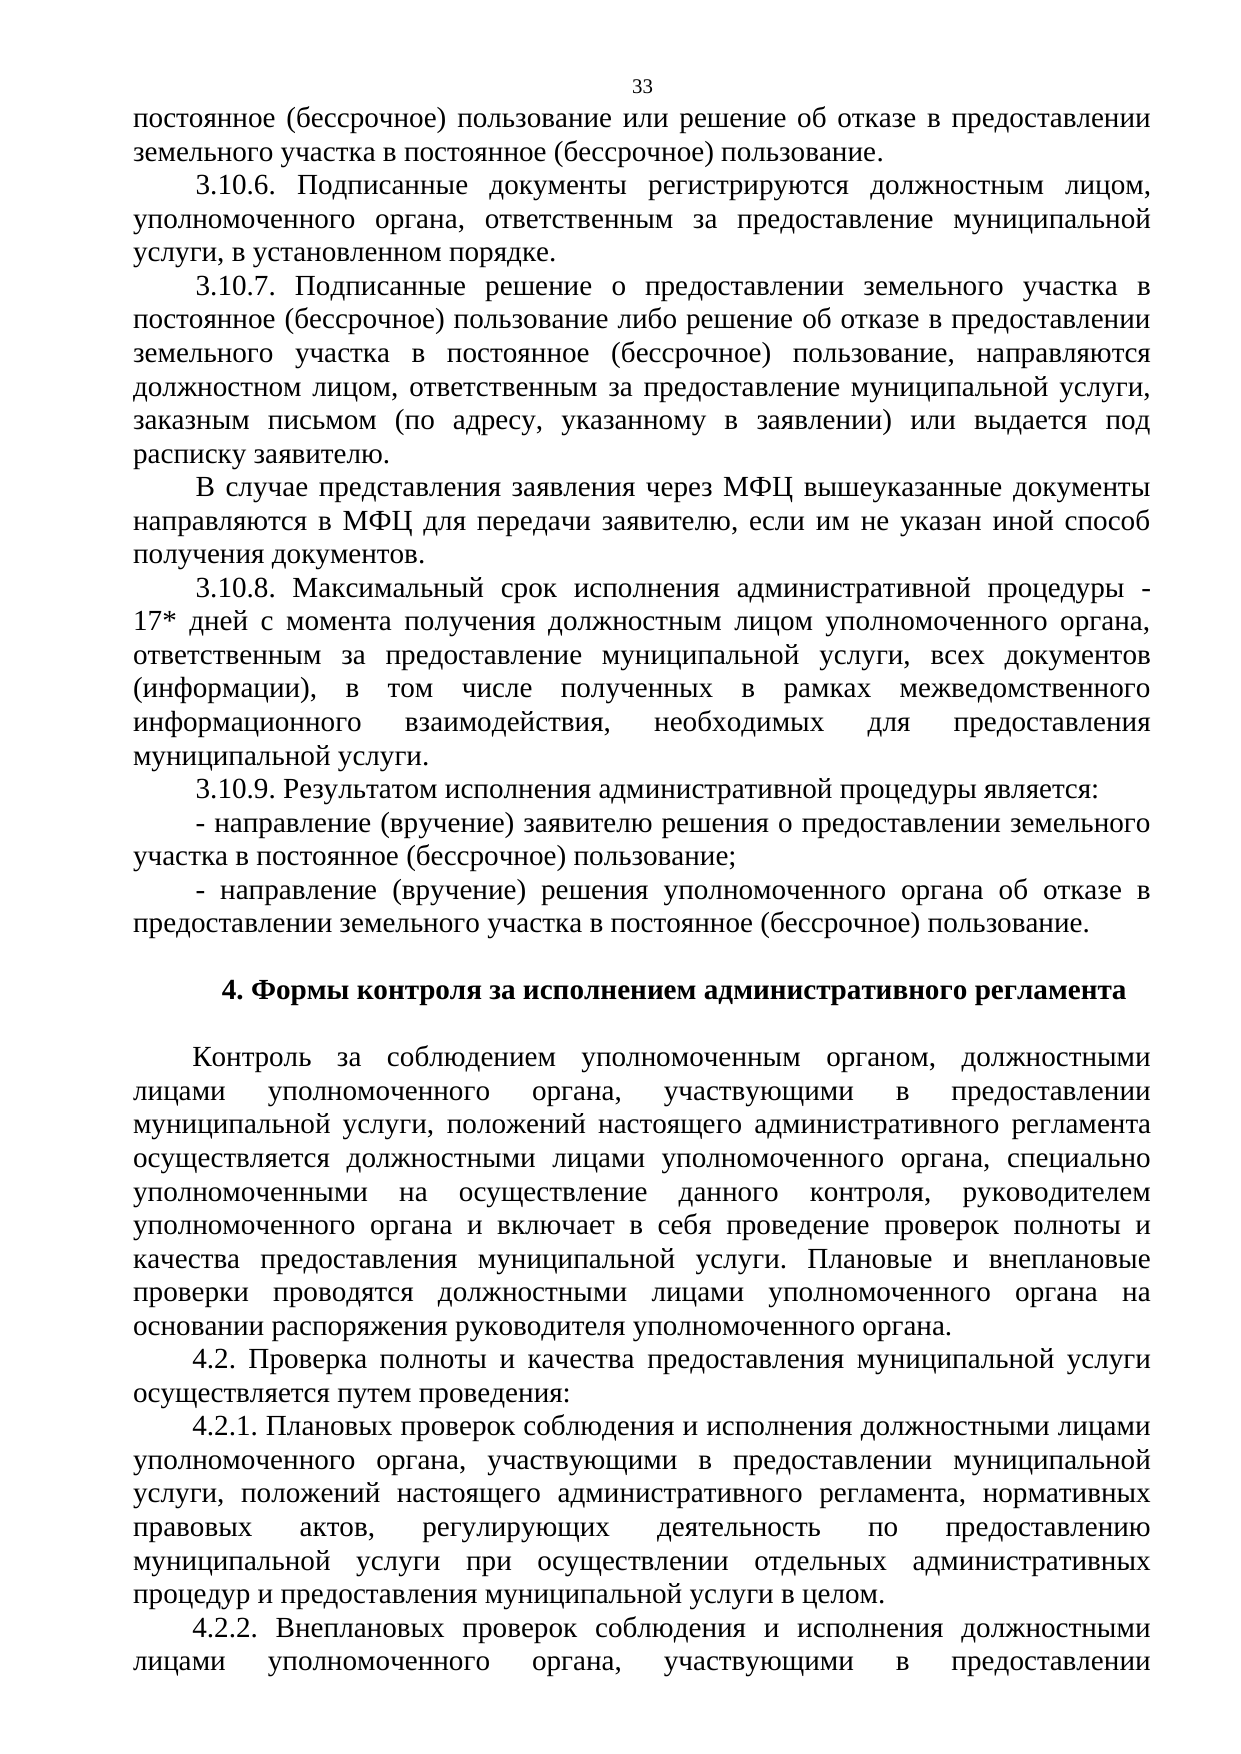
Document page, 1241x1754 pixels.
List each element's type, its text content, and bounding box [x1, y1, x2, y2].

text 3.10.9. Результатом исполнения административной процедуры является: [133, 771, 1152, 805]
text 4.2. Проверка полноты и качества предоставления муниципальной услуги осуществляется путем проведения: [133, 1341, 1152, 1408]
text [133, 1610, 1152, 1677]
text 3.10.7. Подписанные решение о предоставлении земельного участка в постоянное (бессрочное) пользование либо решение об отказе в предоставлении земельного участка в постоянное (бессрочное) пользование, направляются должностном лицом, ответственным за предоставление муниципальной услуги, заказным письмом (по адресу, указанному в заявлении) или выдается под расписку заявителю. [133, 268, 1152, 469]
text - направление (вручение) решения уполномоченного органа об отказе в предоставлении земельного участка в постоянное (бессрочное) пользование. [133, 872, 1152, 939]
text - направление (вручение) заявителю решения о предоставлении земельного участка в постоянное (бессрочное) пользование; [133, 805, 1152, 872]
text В случае представления заявления через МФЦ вышеуказанные документы направляются в МФЦ для передачи заявителю, если им не указан иной способ получения документов. [133, 469, 1152, 570]
text Контроль за соблюдением уполномоченным органом, должностными лицами уполномоченного органа, участвующими в предоставлении муниципальной услуги, положений настоящего административного регламента осуществляется должностными лицами уполномоченного органа, специально уполномоченными на осуществление данного контроля, руководителем уполномоченного органа и включает в себя проведение проверок полноты и качества предоставления муниципальной услуги. Плановые и внеплановые проверки проводятся должностными лицами уполномоченного органа на основании распоряжения руководителя уполномоченного органа. [133, 1039, 1152, 1341]
text 4. Формы контроля за исполнением административного регламента [133, 972, 1153, 1006]
text 3.10.6. Подписанные документы регистрируются должностным лицом, уполномоченного органа, ответственным за предоставление муниципальной услуги, в установленном порядке. [133, 167, 1152, 268]
text 4.2.1. Плановых проверок соблюдения и исполнения должностными лицами уполномоченного органа, участвующими в предоставлении муниципальной услуги, положений настоящего административного регламента, нормативных правовых актов, регулирующих деятельность по предоставлению муниципальной услуги при осуществлении отдельных административных процедур и предоставления муниципальной услуги в целом. [133, 1408, 1152, 1610]
text 3.10.8. Максимальный срок исполнения административной процедуры - 17* дней с момента получения должностным лицом уполномоченного органа, ответственным за предоставление муниципальной услуги, всех документов (информации), в том числе полученных в рамках межведомственного информационного взаимодействия, необходимых для предоставления муниципальной услуги. [133, 570, 1152, 771]
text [133, 100, 1152, 167]
